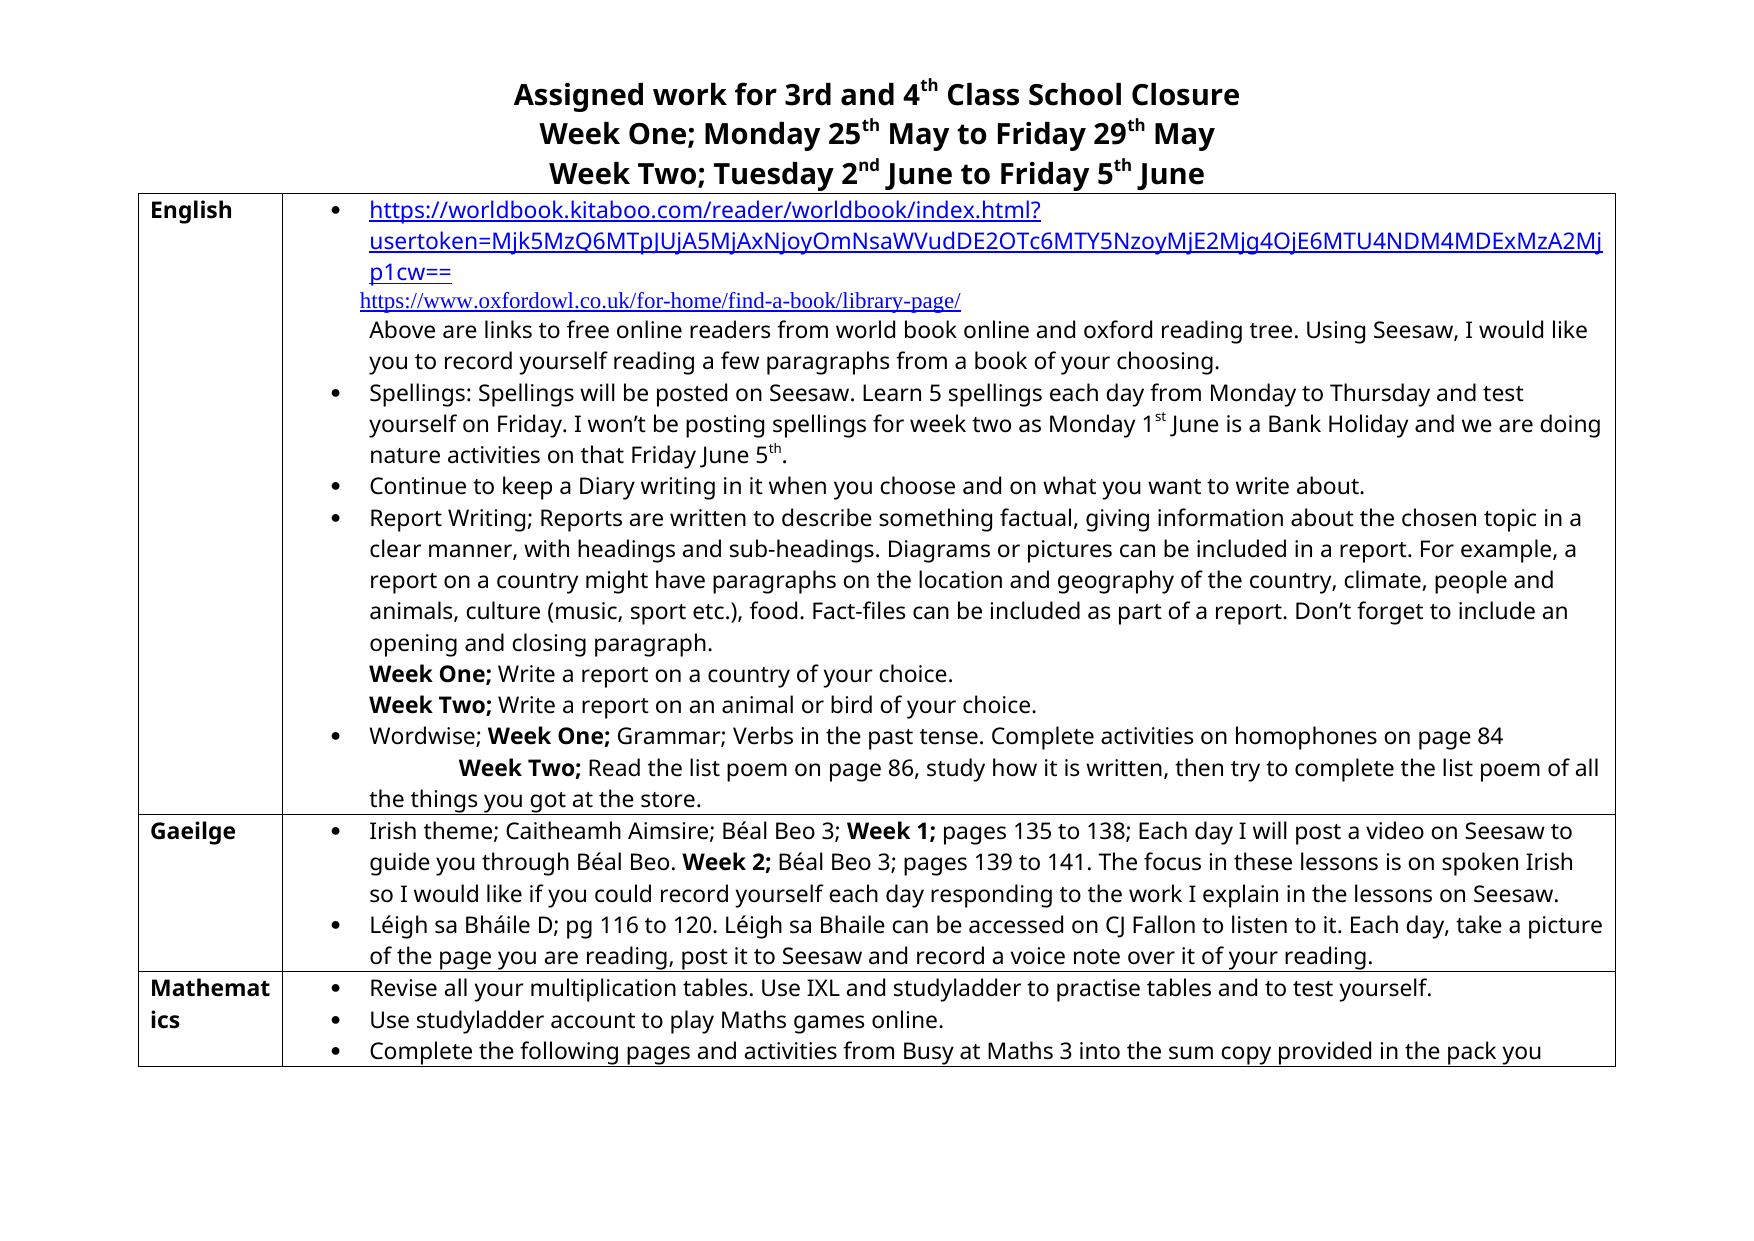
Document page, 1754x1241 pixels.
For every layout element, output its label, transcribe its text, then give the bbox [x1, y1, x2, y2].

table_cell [283, 972, 1615, 1066]
table_cell Gaeilge [139, 815, 282, 971]
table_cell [139, 972, 282, 1066]
table_header https://worldbook.kitaboo.com/reader/worldbook/index.html?usertoken=Mjk5MzQ6MTpJUjA5MjAxNjoyOmNsaWVudDE2OTc6MTY5NzoyMjE2Mjg4OjE6MTU4NDM4MDExMzA2Mjp1cw== https://www.oxfordowl.co.uk/for-home/find-a-book/library-page/ Above are links to free online readers from world book online and oxford reading tree. Using Seesaw, I would like you to record yourself reading a few paragraphs from a book of your choosing. Spellings: Spellings will be posted on Seesaw. Learn 5 spellings each day from Monday to Thursday and test yourself on Friday. I won’t be posting spellings for week two as Monday 1st June is a Bank Holiday and we are doing nature activities on that Friday June 5th. Continue to keep a Diary writing in it when you choose and on what you want to write about. Report Writing; Reports are written to describe something factual, giving information about the chosen topic in a clear manner, with headings and sub-headings. Diagrams or pictures can be included in a report. For example, a report on a country might have paragraphs on the location and geography of the country, climate, people and animals, culture (music, sport etc.), food. Fact-files can be included as part of a report. Don’t forget to include an opening and closing paragraph. Week One; Write a report on a country of your choice. Week Two; Write a report on an animal or bird of your choice. Wordwise; Week One; Grammar; Verbs in the past tense. Complete activities on homophones on page 84 Week Two; Read the list poem on page 86, study how it is written, then try to complete the list poem of all the things you got at the store. [283, 194, 1615, 814]
table_cell Irish theme; Caitheamh Aimsire; Béal Beo 3; Week 1; pages 135 to 138; Each day I will post a video on Seesaw to guide you through Béal Beo. Week 2; Béal Beo 3; pages 139 to 141. The focus in these lessons is on spoken Irish so I would like if you could record yourself each day responding to the work I explain in the lessons on Seesaw. Léigh sa Bháile D; pg 116 to 120. Léigh sa Bhaile can be accessed on CJ Fallon to listen to it. Each day, take a picture of the page you are reading, post it to Seesaw and record a voice note over it of your reading. [283, 815, 1615, 971]
table_header English [139, 194, 282, 814]
